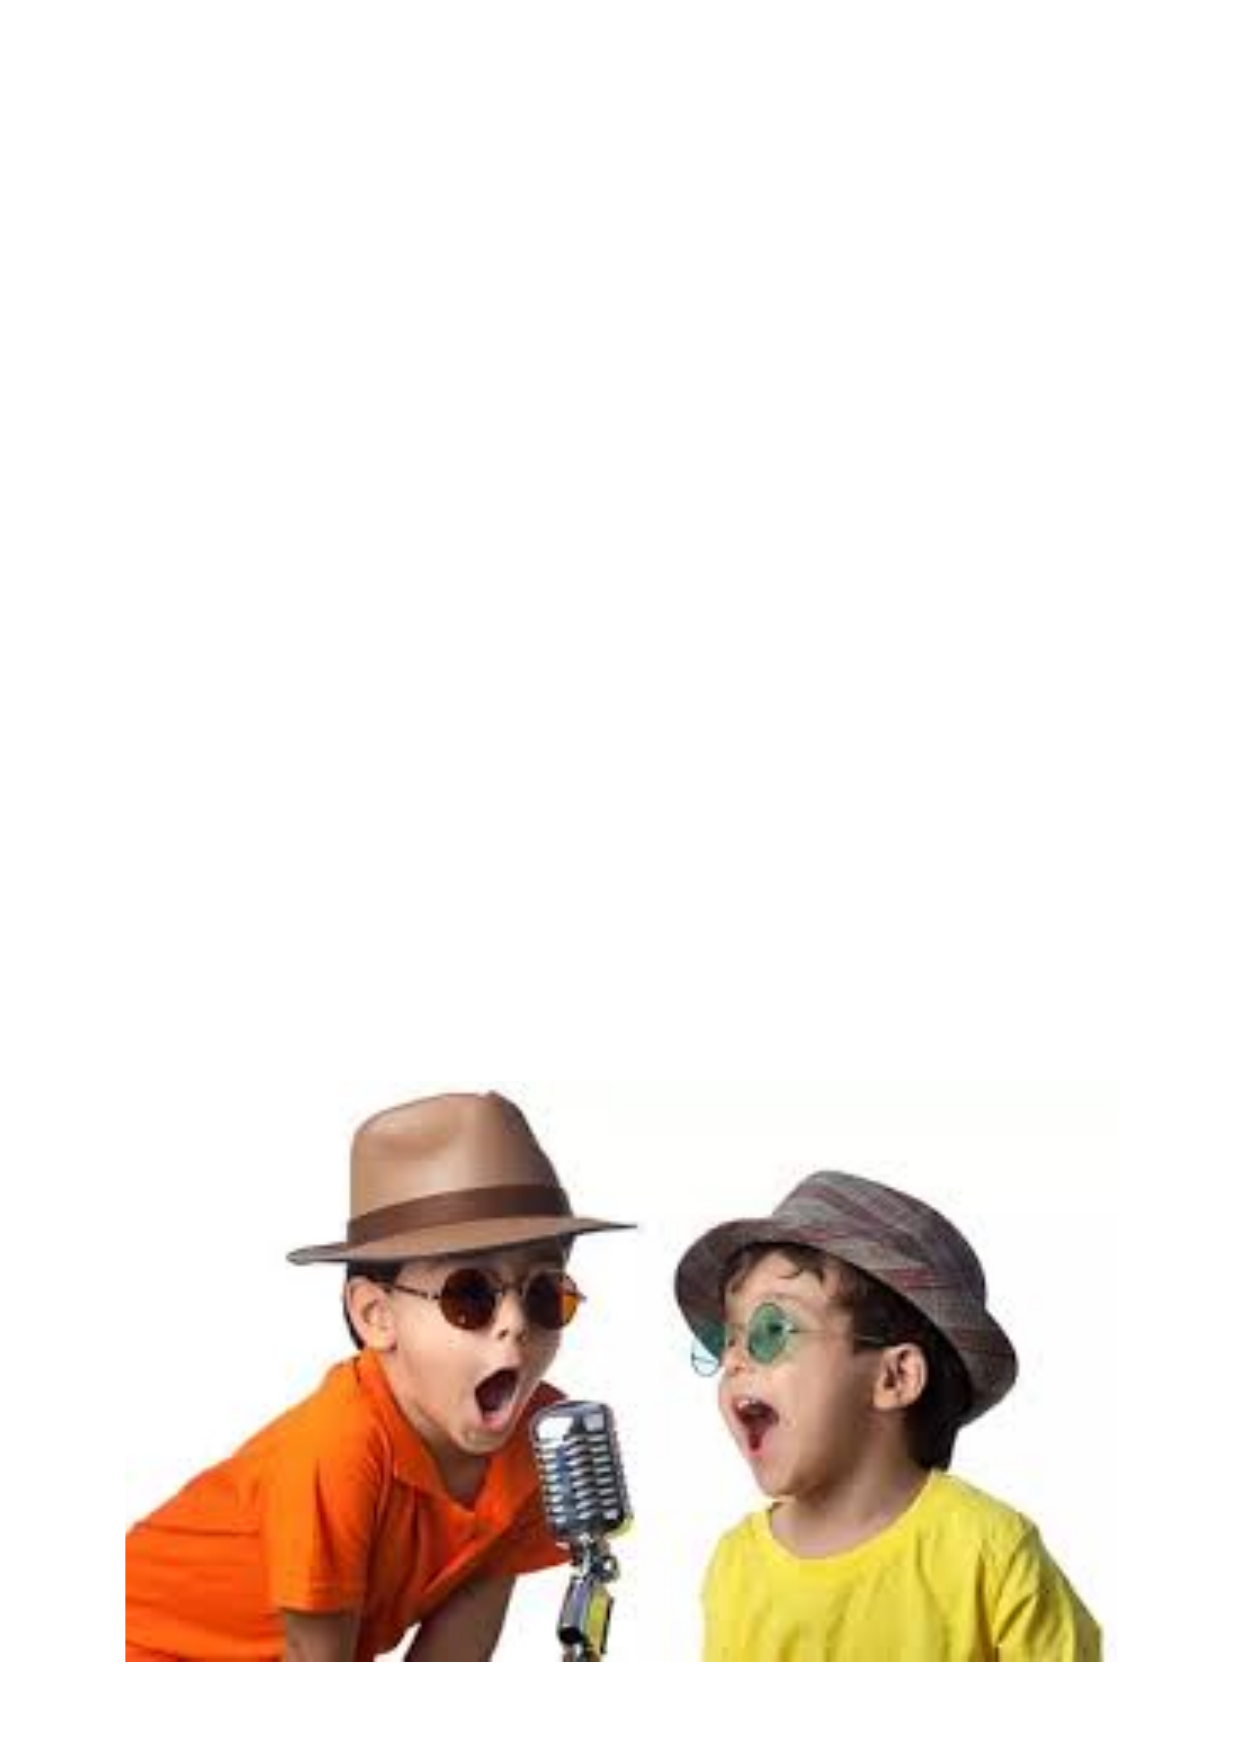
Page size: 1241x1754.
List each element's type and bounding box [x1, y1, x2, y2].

picture [125, 1081, 1118, 1662]
